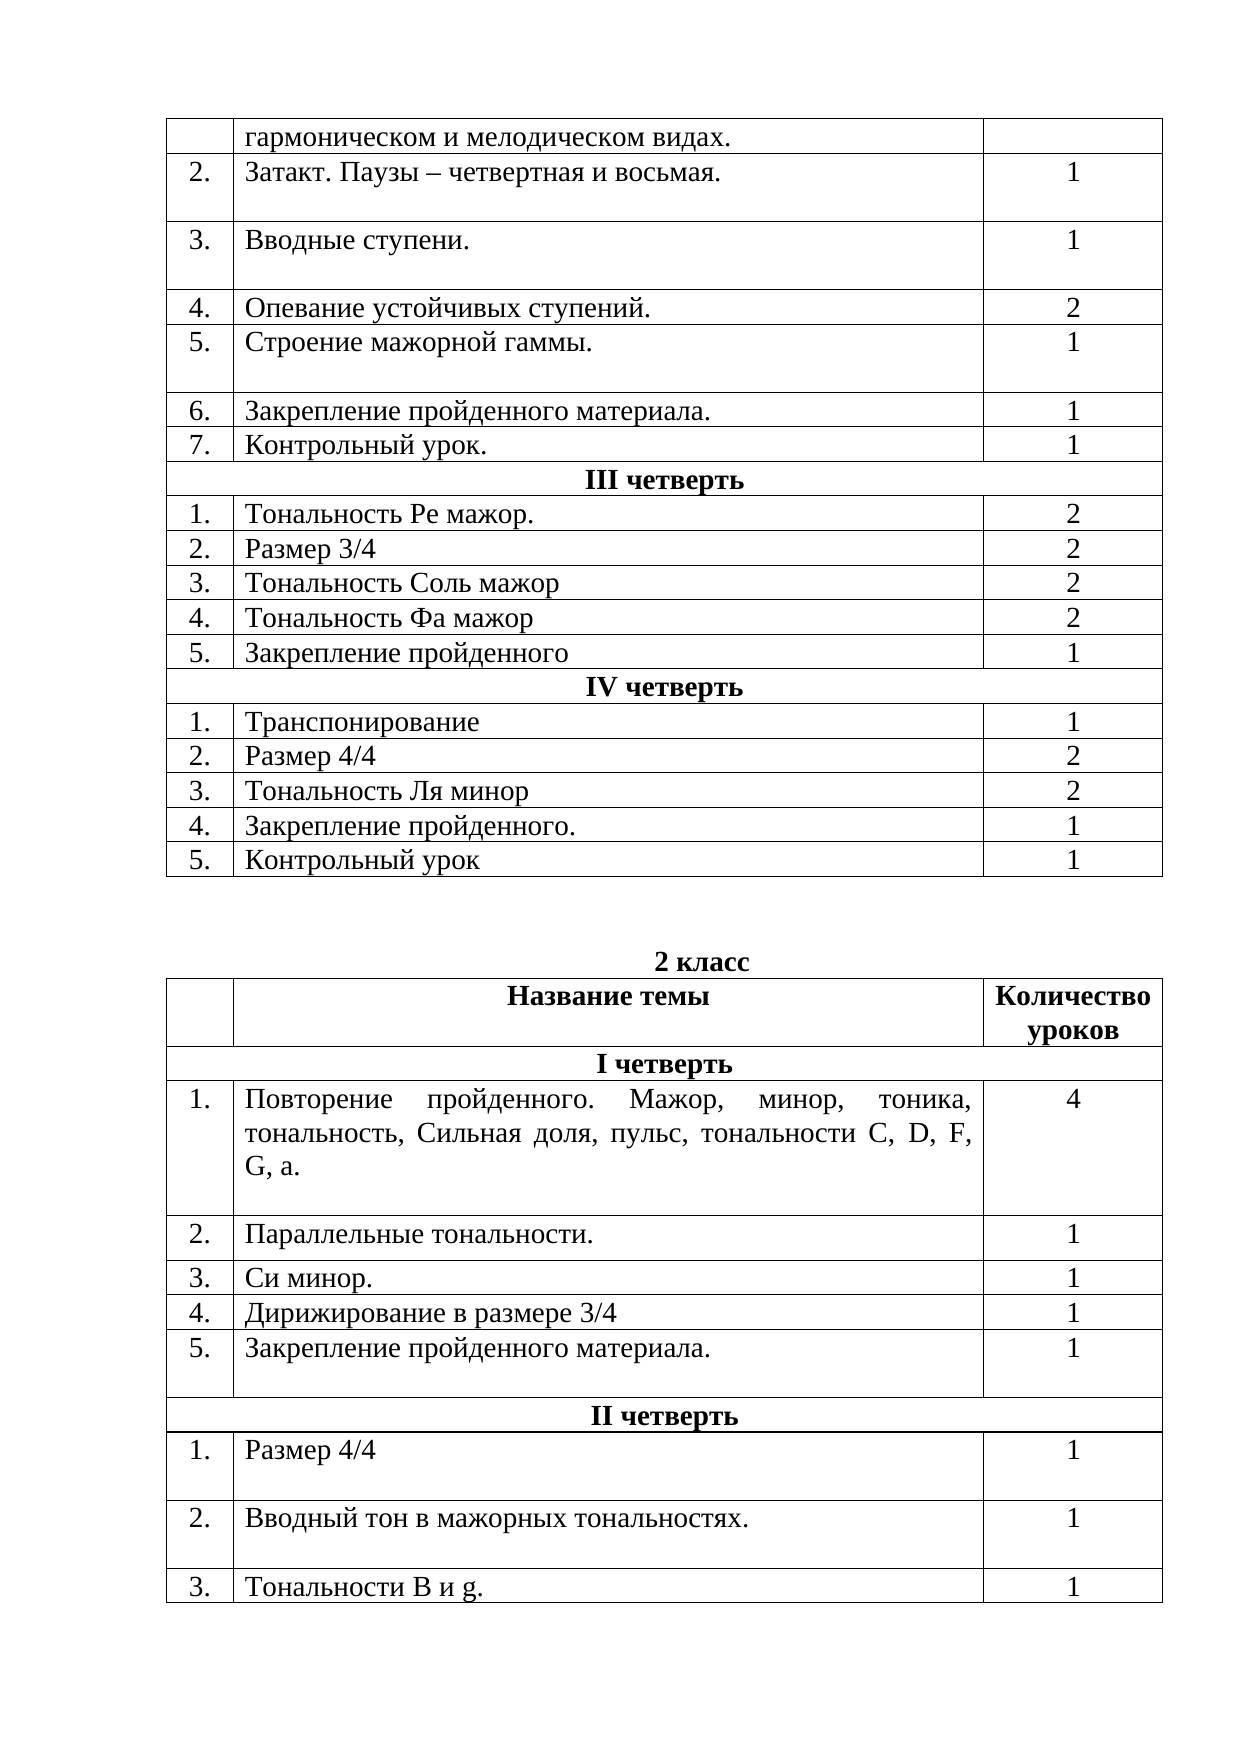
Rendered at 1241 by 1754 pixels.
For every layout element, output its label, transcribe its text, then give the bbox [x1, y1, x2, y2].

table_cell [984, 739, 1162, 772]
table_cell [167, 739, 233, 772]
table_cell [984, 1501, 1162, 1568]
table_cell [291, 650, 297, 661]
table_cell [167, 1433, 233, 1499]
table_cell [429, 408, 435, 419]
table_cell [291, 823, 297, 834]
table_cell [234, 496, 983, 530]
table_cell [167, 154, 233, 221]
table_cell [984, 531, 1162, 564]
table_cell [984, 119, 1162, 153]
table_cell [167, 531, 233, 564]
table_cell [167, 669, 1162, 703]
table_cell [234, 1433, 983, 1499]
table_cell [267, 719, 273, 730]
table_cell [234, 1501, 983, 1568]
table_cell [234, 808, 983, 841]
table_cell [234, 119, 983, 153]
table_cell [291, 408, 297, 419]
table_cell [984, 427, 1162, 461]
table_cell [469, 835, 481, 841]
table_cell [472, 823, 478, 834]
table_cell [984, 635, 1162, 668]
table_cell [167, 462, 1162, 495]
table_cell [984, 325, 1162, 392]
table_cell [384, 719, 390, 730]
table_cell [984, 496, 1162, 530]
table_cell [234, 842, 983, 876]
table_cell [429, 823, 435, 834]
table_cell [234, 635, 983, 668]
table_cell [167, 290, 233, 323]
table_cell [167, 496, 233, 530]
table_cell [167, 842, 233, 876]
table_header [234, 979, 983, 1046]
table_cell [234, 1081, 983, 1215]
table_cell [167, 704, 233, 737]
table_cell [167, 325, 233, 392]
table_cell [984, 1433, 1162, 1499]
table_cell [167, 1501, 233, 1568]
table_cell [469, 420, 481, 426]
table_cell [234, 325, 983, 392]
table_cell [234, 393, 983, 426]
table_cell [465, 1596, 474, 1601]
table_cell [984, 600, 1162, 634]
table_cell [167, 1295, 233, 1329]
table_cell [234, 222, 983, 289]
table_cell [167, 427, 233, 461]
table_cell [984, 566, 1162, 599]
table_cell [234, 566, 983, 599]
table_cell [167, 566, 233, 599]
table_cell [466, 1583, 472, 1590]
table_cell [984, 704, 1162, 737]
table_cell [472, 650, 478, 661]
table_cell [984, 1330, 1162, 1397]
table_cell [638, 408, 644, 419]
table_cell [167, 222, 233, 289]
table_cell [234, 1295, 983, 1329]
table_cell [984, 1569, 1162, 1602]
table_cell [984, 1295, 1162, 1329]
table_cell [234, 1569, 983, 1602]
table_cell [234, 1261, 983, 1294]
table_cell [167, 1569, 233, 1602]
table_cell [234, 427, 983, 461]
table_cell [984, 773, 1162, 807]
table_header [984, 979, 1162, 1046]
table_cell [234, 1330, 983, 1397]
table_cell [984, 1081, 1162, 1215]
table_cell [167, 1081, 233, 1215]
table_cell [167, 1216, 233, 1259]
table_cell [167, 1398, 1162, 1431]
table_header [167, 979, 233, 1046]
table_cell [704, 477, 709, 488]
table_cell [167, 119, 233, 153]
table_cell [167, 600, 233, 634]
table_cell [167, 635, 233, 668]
text 2 класс [177, 944, 1152, 977]
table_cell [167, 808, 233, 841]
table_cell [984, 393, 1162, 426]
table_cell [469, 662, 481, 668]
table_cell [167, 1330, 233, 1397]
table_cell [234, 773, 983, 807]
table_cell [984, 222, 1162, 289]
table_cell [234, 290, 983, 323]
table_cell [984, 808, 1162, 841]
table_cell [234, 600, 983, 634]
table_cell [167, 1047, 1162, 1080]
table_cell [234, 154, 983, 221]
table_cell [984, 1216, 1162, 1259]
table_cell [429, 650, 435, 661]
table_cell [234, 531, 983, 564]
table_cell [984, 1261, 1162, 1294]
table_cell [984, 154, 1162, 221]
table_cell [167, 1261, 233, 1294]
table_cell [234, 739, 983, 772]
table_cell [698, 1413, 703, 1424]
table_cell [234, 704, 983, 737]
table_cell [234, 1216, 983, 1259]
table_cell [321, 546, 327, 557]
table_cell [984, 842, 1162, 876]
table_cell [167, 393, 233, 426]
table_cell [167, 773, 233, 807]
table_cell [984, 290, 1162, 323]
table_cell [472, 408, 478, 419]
